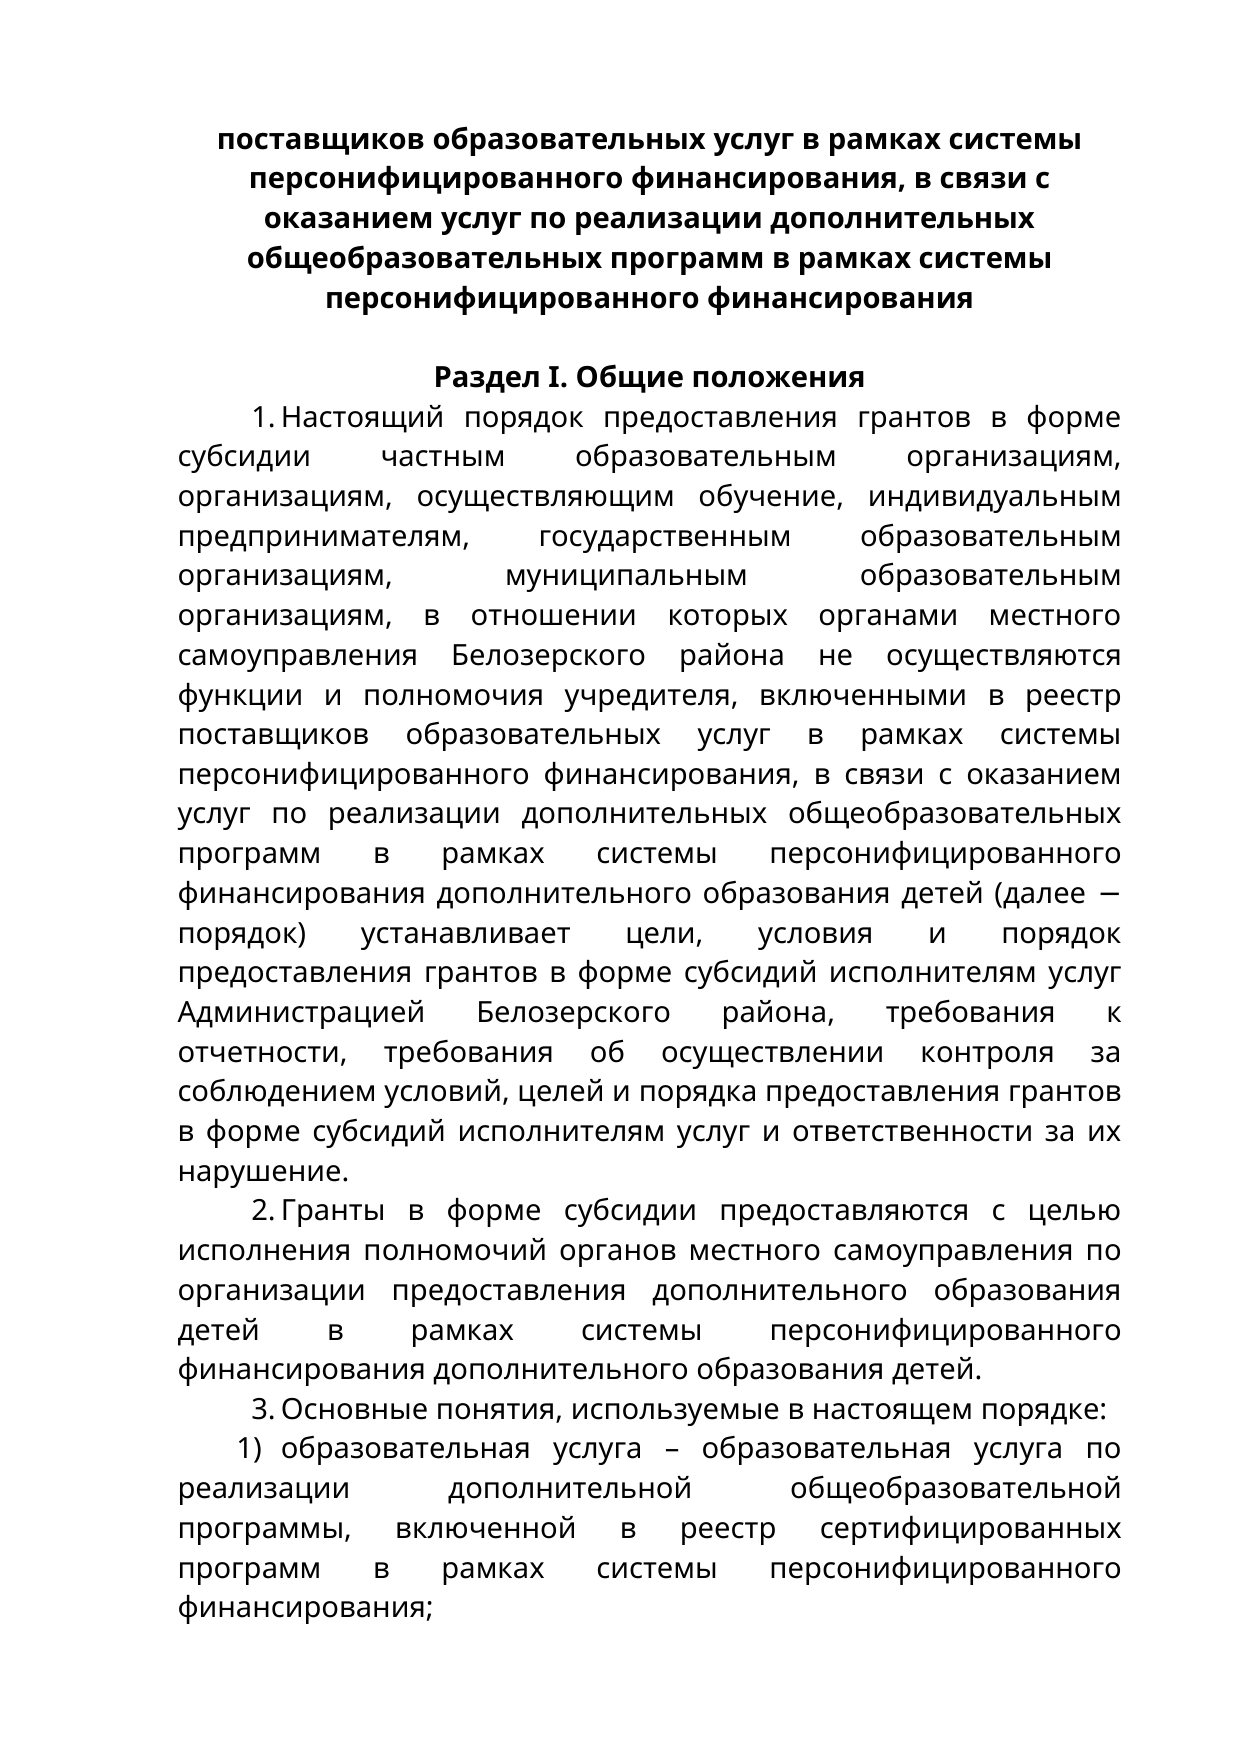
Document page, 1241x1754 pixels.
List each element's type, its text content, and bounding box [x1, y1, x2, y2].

text Раздел I. Общие положения [177, 356, 1122, 396]
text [177, 118, 1122, 317]
list Основные понятия, используемые в настоящем порядке: [177, 1388, 1122, 1428]
list образовательная услуга – образовательная услуга по реализации дополнительной общеобразовательной программы, включенной в реестр сертифицированных программ в рамках системы персонифицированного финансирования; [177, 1428, 1122, 1626]
list Настоящий порядок предоставления грантов в форме субсидии частным образовательным организациям, организациям, осуществляющим обучение, индивидуальным предпринимателям, государственным образовательным организациям, муниципальным образовательным организациям, в отношении которых органами местного самоуправления Белозерского района не осуществляются функции и полномочия учредителя, включенными в реестр поставщиков образовательных услуг в рамках системы персонифицированного финансирования, в связи с оказанием услуг по реализации дополнительных общеобразовательных программ в рамках системы персонифицированного финансирования дополнительного образования детей (далее − порядок) устанавливает цели, условия и порядок предоставления грантов в форме субсидий исполнителям услуг Администрацией Белозерского района, требования к отчетности, требования об осуществлении контроля за соблюдением условий, целей и порядка предоставления грантов в форме субсидий исполнителям услуг и ответственности за их нарушение. [177, 396, 1122, 1190]
list Гранты в форме субсидии предоставляются с целью исполнения полномочий органов местного самоуправления по организации предоставления дополнительного образования детей в рамках системы персонифицированного финансирования дополнительного образования детей. [177, 1190, 1122, 1388]
